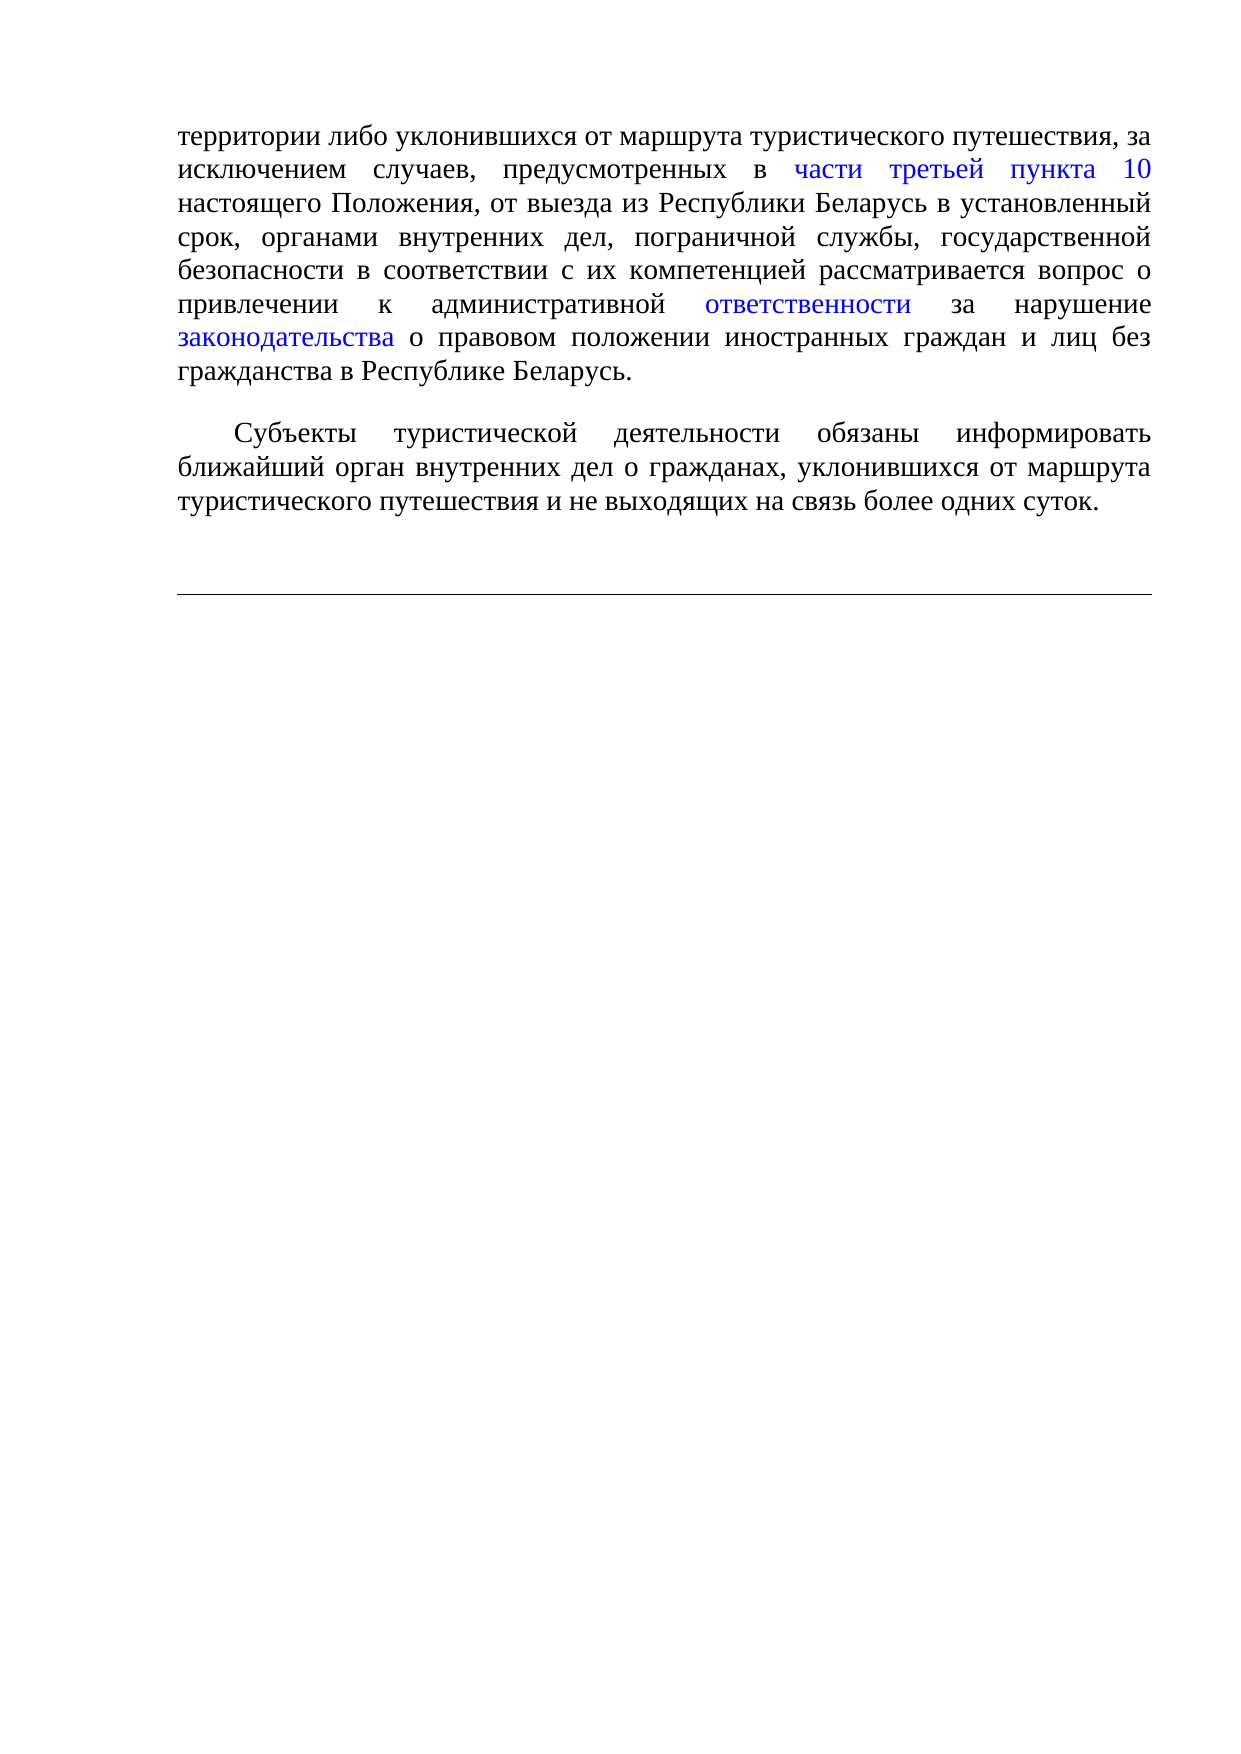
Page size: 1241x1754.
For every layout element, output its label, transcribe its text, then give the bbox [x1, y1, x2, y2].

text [177, 118, 1152, 386]
text Субъекты туристической деятельности обязаны информировать ближайший орган внутренних дел о гражданах, уклонившихся от маршрута туристического путешествия и не выходящих на связь более одних суток. [177, 416, 1152, 516]
